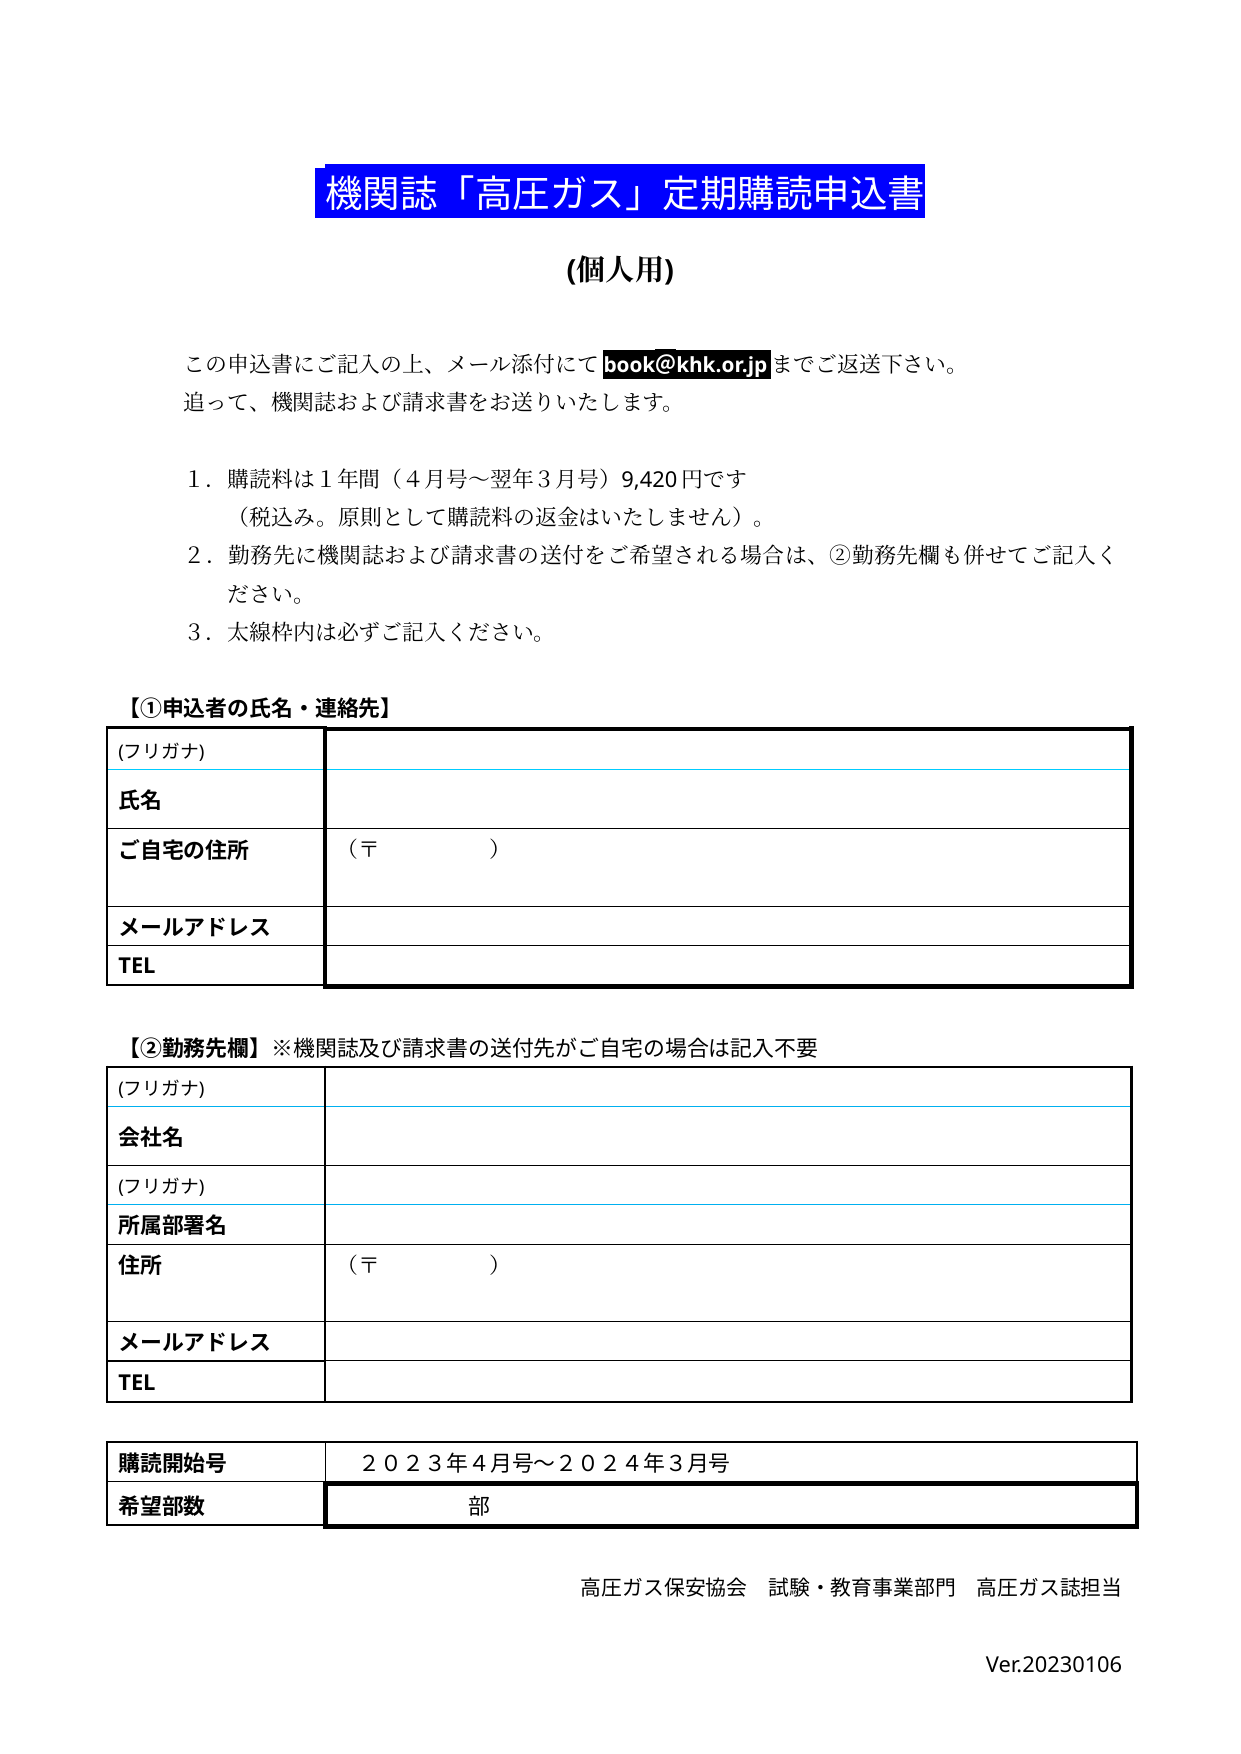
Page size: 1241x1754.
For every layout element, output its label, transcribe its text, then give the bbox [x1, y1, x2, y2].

text １．購読料は１年間（４月号～翌年３月号）9,420円です [184, 459, 1122, 497]
text ２．勤務先に機関誌および請求書の送付をご希望される場合は、②勤務先欄も併せてご記入ください。 [184, 535, 1122, 612]
table_cell [327, 731, 1129, 769]
table_cell (フリガナ) [108, 729, 323, 769]
table_cell [327, 946, 1129, 984]
table_cell (フリガナ) [108, 1068, 324, 1106]
text 追って、機関誌および請求書をお送りいたします。 [184, 382, 1122, 421]
table_cell [326, 1361, 1130, 1401]
table_cell [326, 1166, 1130, 1204]
text （税込み。原則として購読料の返金はいたしません）。 [184, 497, 1122, 535]
table_cell ご自宅の住所 [108, 829, 323, 906]
table_cell メールアドレス [108, 1322, 324, 1360]
table_cell （〒 ） [327, 829, 1129, 906]
table_cell [326, 1205, 1130, 1243]
table_cell [326, 1107, 1130, 1165]
text ３．太線枠内は必ずご記入ください。 [184, 612, 1124, 650]
table_cell 希望部数 [108, 1482, 323, 1524]
table_header 購読開始号 [108, 1443, 325, 1481]
table_cell 氏名 [108, 770, 323, 828]
table_header ２０２３年４月号～２０２４年３月号 [326, 1443, 1136, 1481]
table_cell [326, 1068, 1130, 1106]
table_cell [327, 907, 1129, 945]
text 機関誌「高圧ガス」定期購読申込書 [118, 153, 1122, 229]
text (個人用) [118, 229, 1122, 306]
table_cell [326, 1322, 1130, 1360]
table_cell [327, 770, 1129, 828]
table_cell メールアドレス [108, 907, 323, 945]
text この申込書にご記入の上、メール添付にてbook＠khk.or.jpまでご返送下さい。 [184, 344, 1122, 382]
table_cell 所属部署名 [108, 1205, 324, 1243]
table_cell TEL [108, 1362, 324, 1401]
text 高圧ガス保安協会 試験・教育事業部門 高圧ガス誌担当 [118, 1567, 1122, 1605]
table_header 【②勤務先欄】※機関誌及び請求書の送付先がご自宅の場合は記入不要 [107, 1027, 1131, 1066]
table_cell 部 [328, 1486, 1135, 1524]
table_header 【①申込者の氏名・連絡先】 [107, 688, 1131, 726]
table_cell 住所 [108, 1245, 324, 1321]
table_cell (フリガナ) [108, 1166, 324, 1204]
table_cell （〒 ） [326, 1245, 1130, 1321]
table_cell 会社名 [108, 1107, 324, 1165]
table_cell TEL [108, 946, 323, 984]
